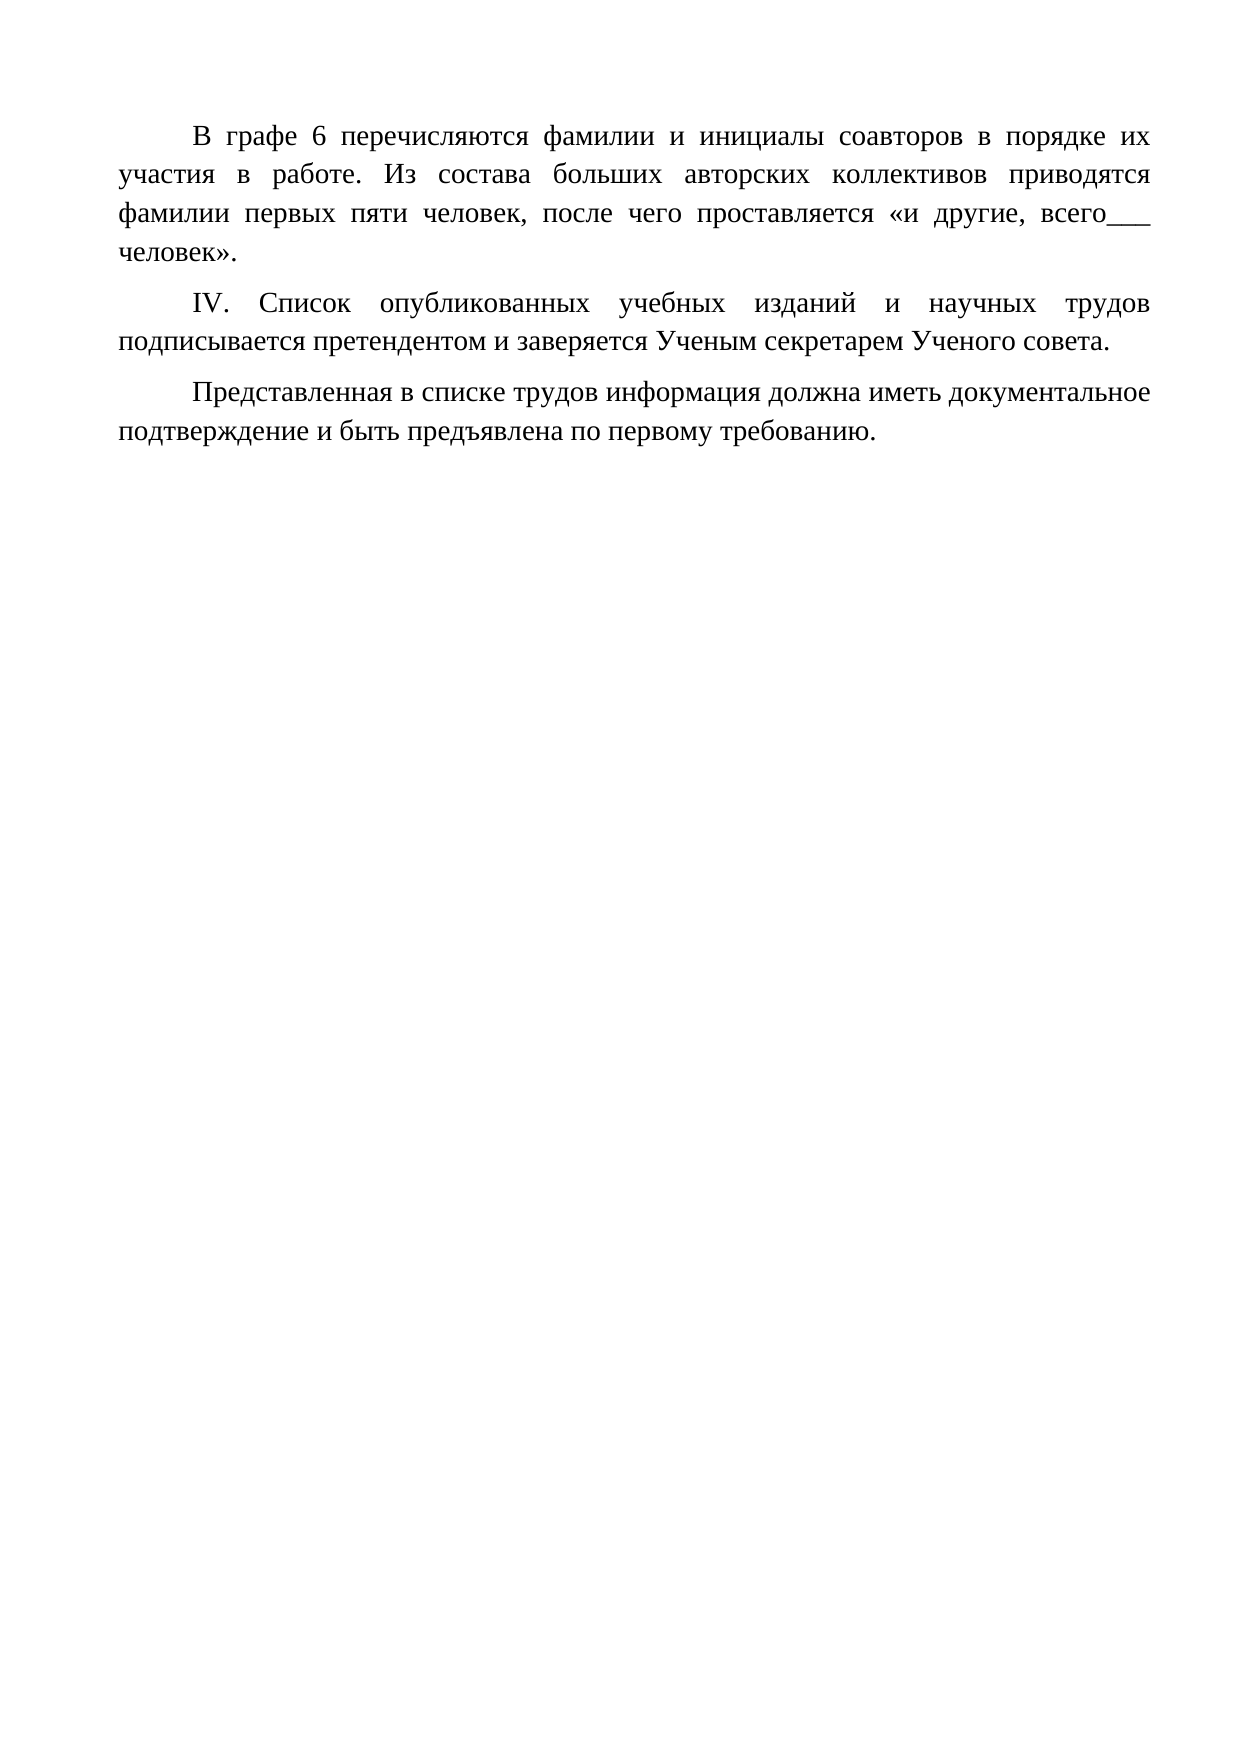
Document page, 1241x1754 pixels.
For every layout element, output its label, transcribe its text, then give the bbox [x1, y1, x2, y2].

text IV. Список опубликованных учебных изданий и научных трудов подписывается претендентом и заверяется Ученым секретарем Ученого совета. [118, 285, 1152, 357]
text Представленная в списке трудов информация должна иметь документальное подтверждение и быть предъявлена по первому требованию. [118, 374, 1152, 446]
text В графе 6 перечисляются фамилии и инициалы соавторов в порядке их участия в работе. Из состава больших авторских коллективов приводятся фамилии первых пяти человек, после чего проставляется «и другие, всего___ человек». [118, 118, 1152, 267]
